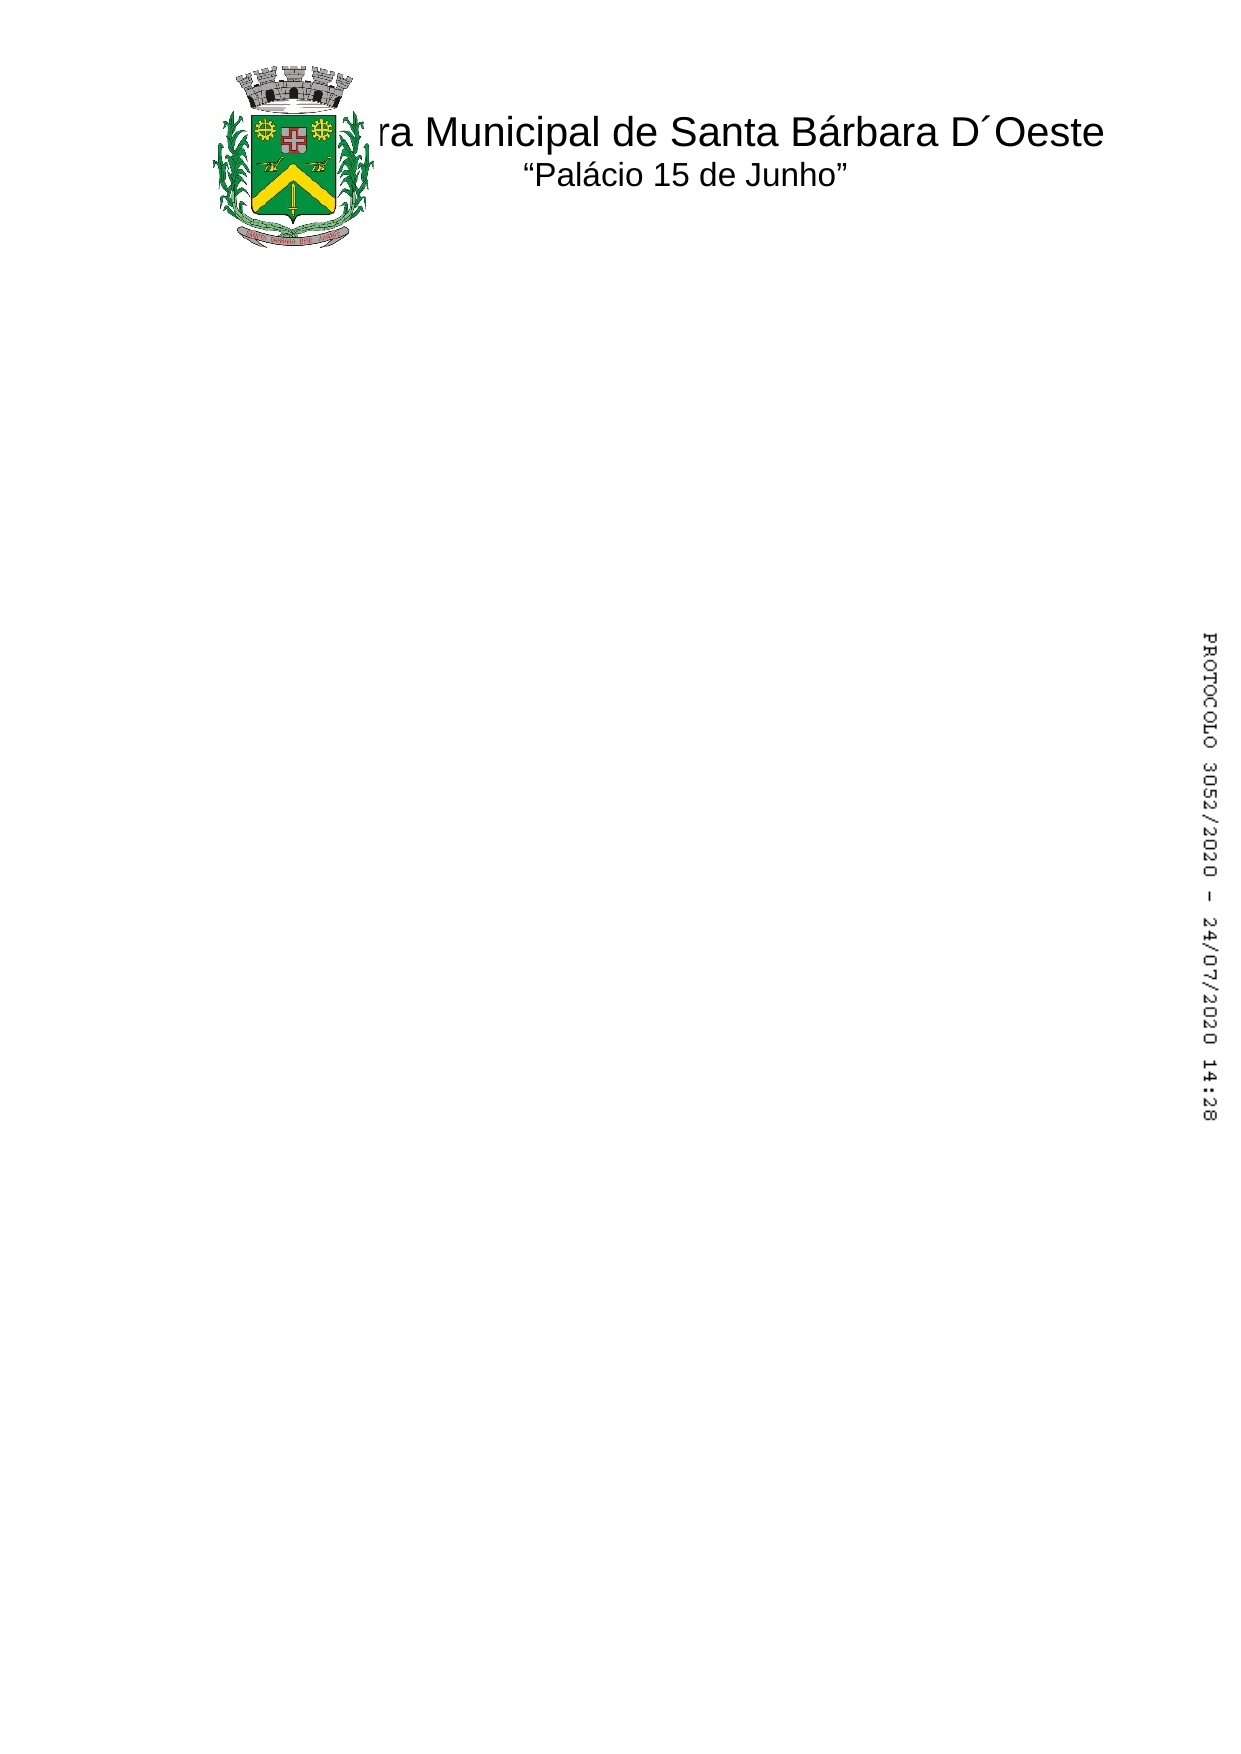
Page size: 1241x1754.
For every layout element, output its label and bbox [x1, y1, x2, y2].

picture [1177, 629, 1241, 1125]
picture [212, 66, 381, 255]
